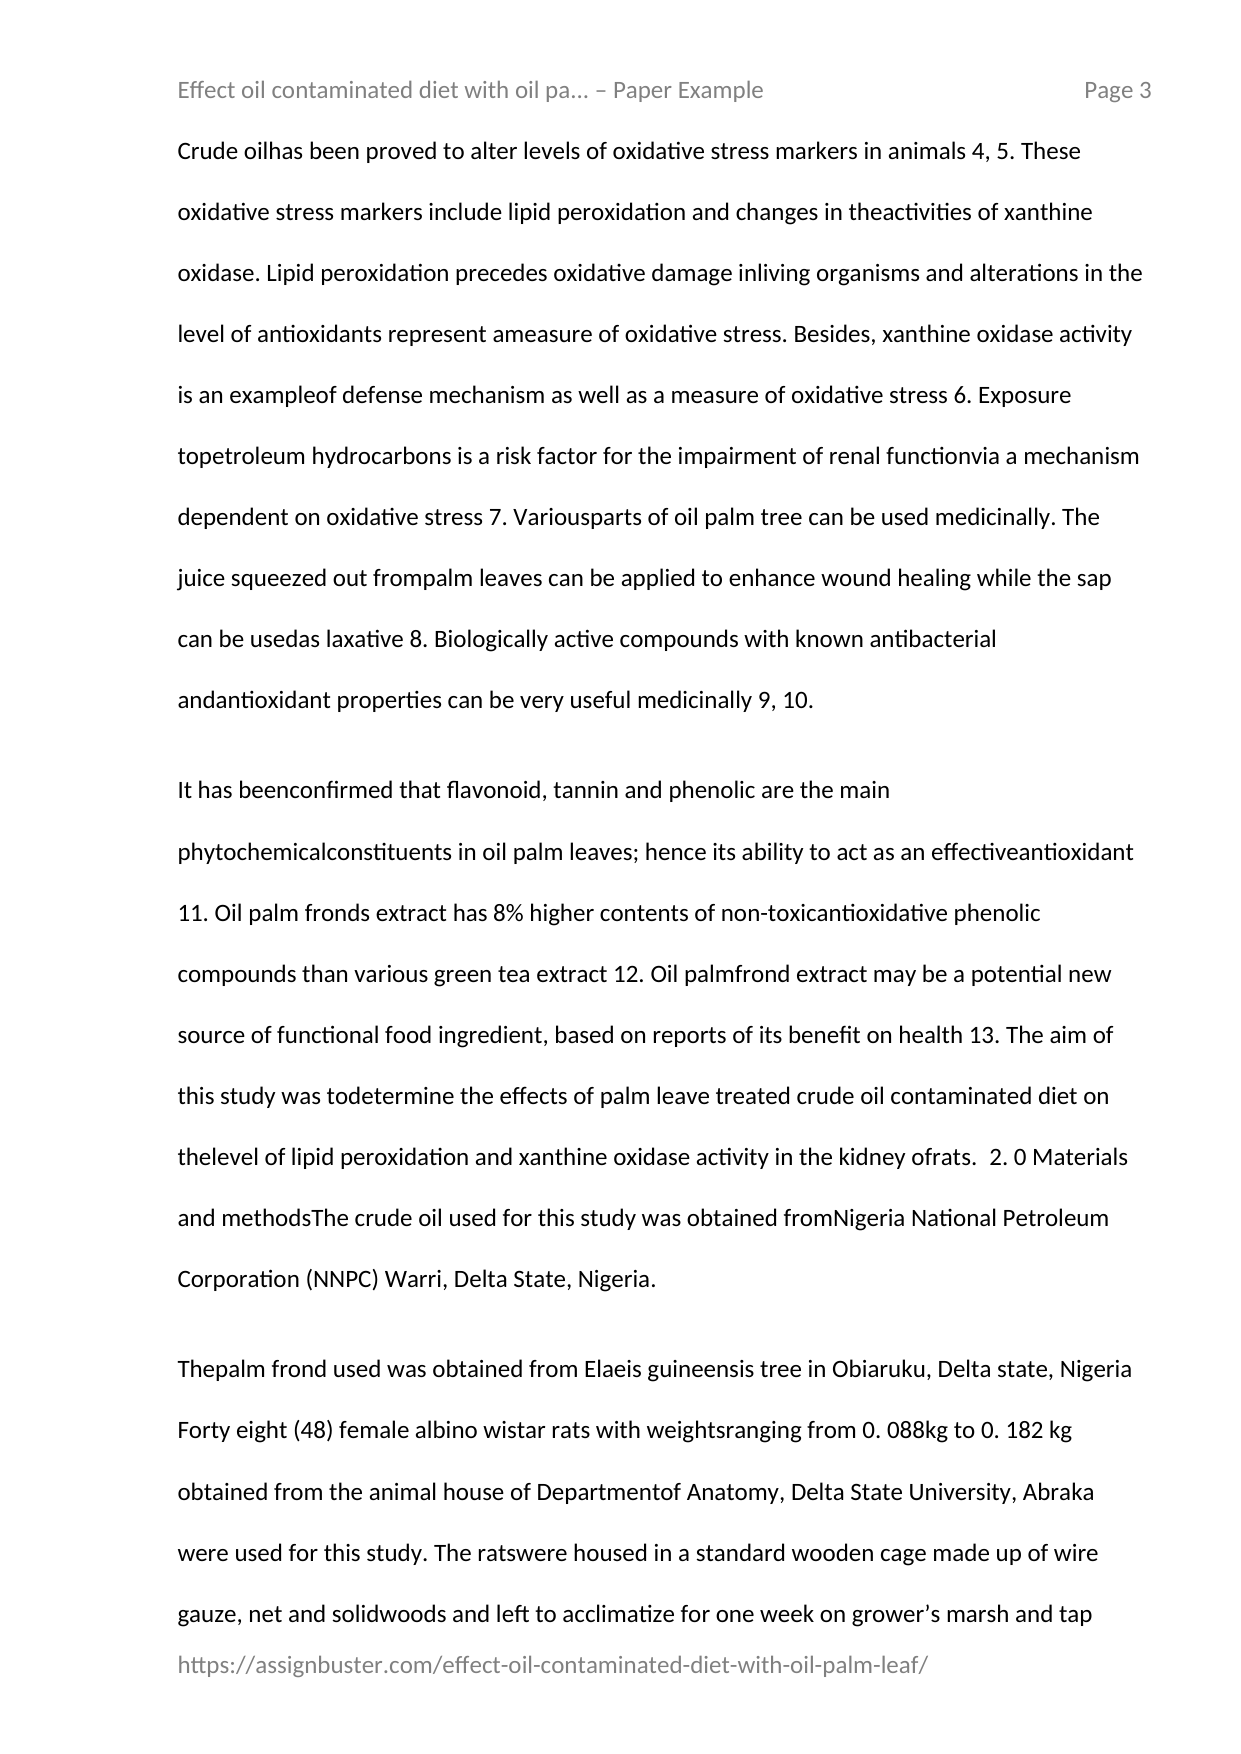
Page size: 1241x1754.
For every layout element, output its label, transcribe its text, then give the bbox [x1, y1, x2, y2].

text Crude oilhas been proved to alter levels of oxidative stress markers in animals 4, 5. These oxidative stress markers include lipid peroxidation and changes in theactivities of xanthine oxidase. Lipid peroxidation precedes oxidative damage inliving organisms and alterations in the level of antioxidants represent ameasure of oxidative stress. Besides, xanthine oxidase activity is an exampleof defense mechanism as well as a measure of oxidative stress 6. Exposure topetroleum hydrocarbons is a risk factor for the impairment of renal functionvia a mechanism dependent on oxidative stress 7. Variousparts of oil palm tree can be used medicinally. The juice squeezed out frompalm leaves can be applied to enhance wound healing while the sap can be usedas laxative 8. Biologically active compounds with known antibacterial andantioxidant properties can be very useful medicinally 9, 10. [177, 135, 1152, 715]
text It has beenconfirmed that flavonoid, tannin and phenolic are the main phytochemicalconstituents in oil palm leaves; hence its ability to act as an effectiveantioxidant 11. Oil palm fronds extract has 8% higher contents of non-toxicantioxidative phenolic compounds than various green tea extract 12. Oil palmfrond extract may be a potential new source of functional food ingredient, based on reports of its benefit on health 13. The aim of this study was todetermine the effects of palm leave treated crude oil contaminated diet on thelevel of lipid peroxidation and xanthine oxidase activity in the kidney ofrats. 2. 0 Materials and methodsThe crude oil used for this study was obtained fromNigeria National Petroleum Corporation (NNPC) Warri, Delta State, Nigeria. [177, 775, 1152, 1293]
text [177, 1353, 1152, 1628]
